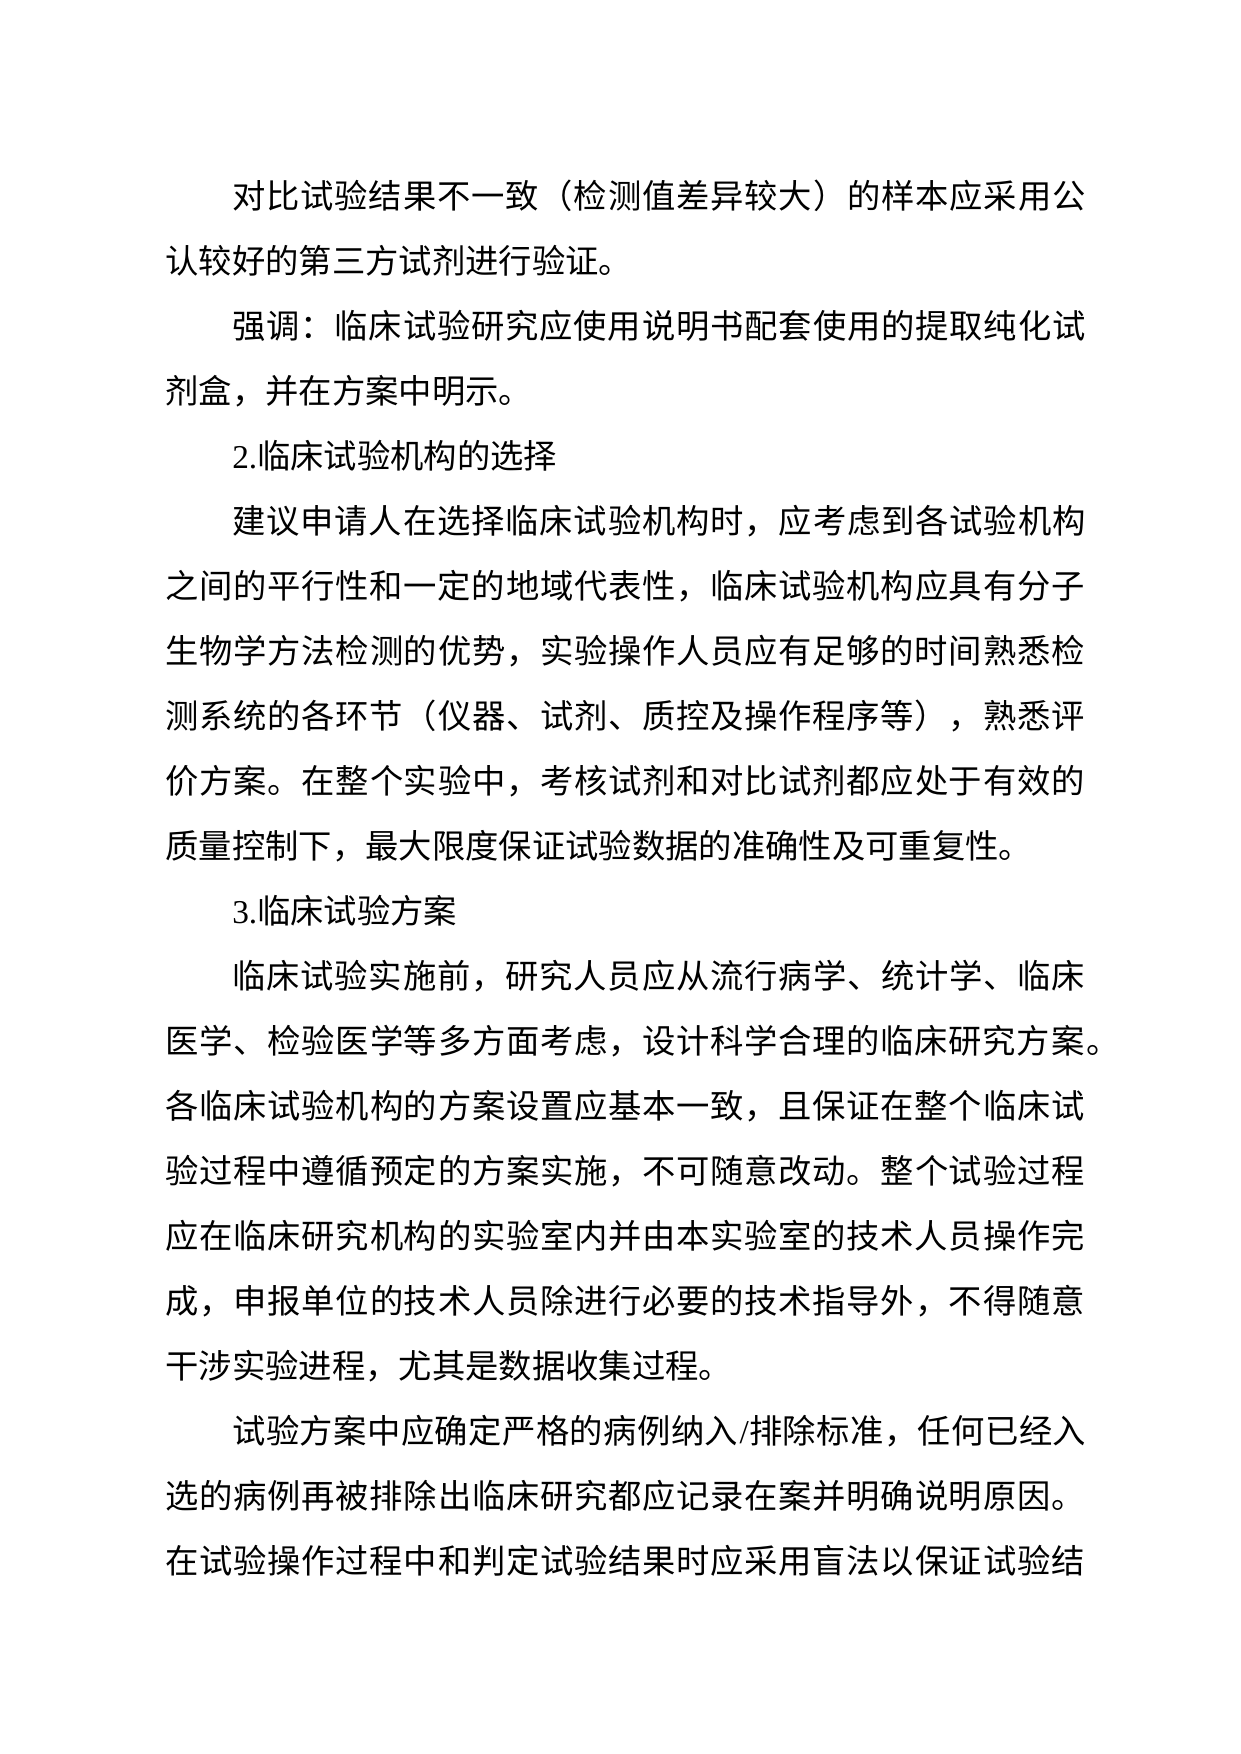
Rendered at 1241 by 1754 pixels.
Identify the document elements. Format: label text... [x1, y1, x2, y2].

text 临床试验实施前，研究人员应从流行病学、统计学、临床医学、检验医学等多方面考虑，设计科学合理的临床研究方案。各临床试验机构的方案设置应基本一致，且保证在整个临床试验过程中遵循预定的方案实施，不可随意改动。整个试验过程应在临床研究机构的实验室内并由本实验室的技术人员操作完成，申报单位的技术人员除进行必要的技术指导外，不得随意干涉实验进程，尤其是数据收集过程。 [165, 942, 1087, 1397]
text 2.临床试验机构的选择 [165, 422, 1087, 487]
text 对比试验结果不一致（检测值差异较大）的样本应采用公认较好的第三方试剂进行验证。 [165, 162, 1087, 292]
text 强调：临床试验研究应使用说明书配套使用的提取纯化试剂盒，并在方案中明示。 [165, 292, 1087, 422]
text 3.临床试验方案 [165, 877, 1087, 942]
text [165, 1397, 1087, 1592]
text 建议申请人在选择临床试验机构时，应考虑到各试验机构之间的平行性和一定的地域代表性，临床试验机构应具有分子生物学方法检测的优势，实验操作人员应有足够的时间熟悉检测系统的各环节（仪器、试剂、质控及操作程序等），熟悉评价方案。在整个实验中，考核试剂和对比试剂都应处于有效的质量控制下，最大限度保证试验数据的准确性及可重复性。 [165, 487, 1087, 877]
